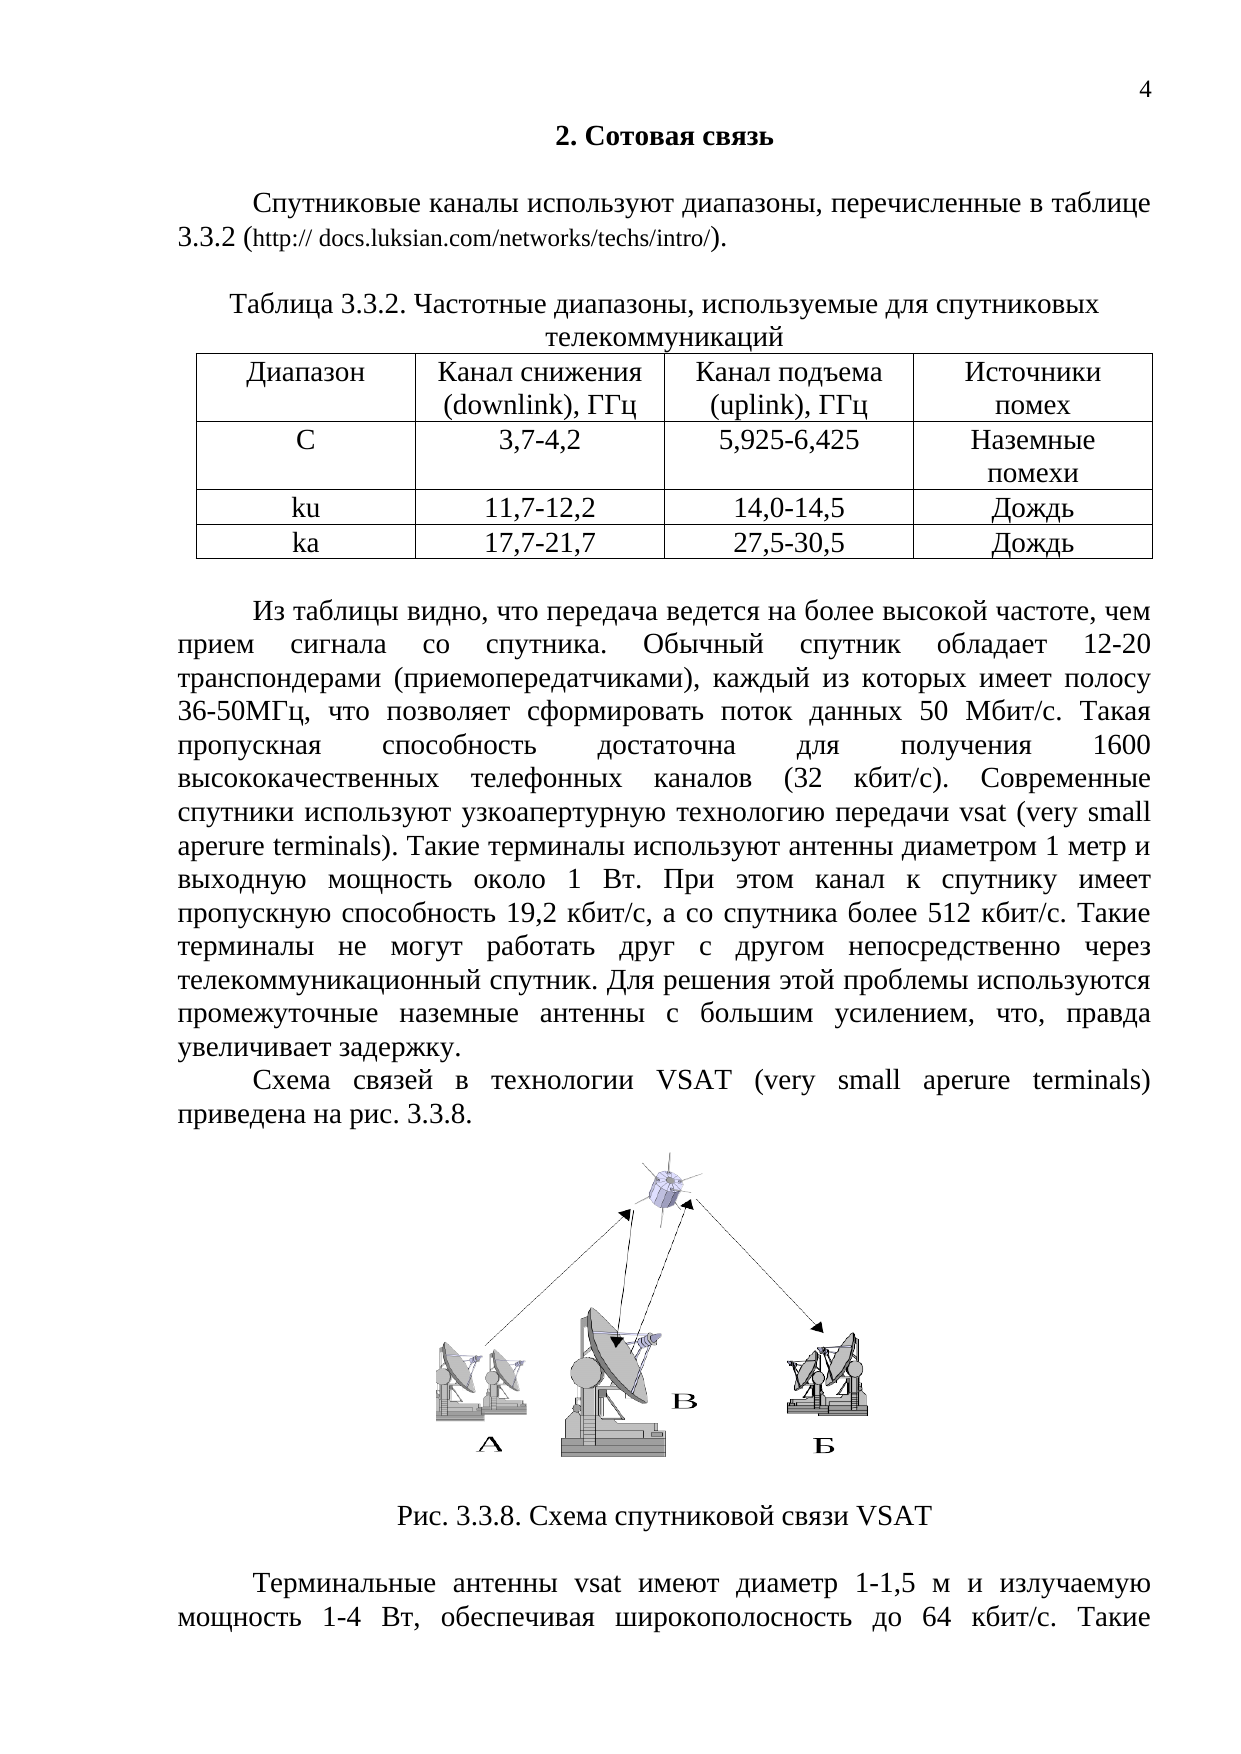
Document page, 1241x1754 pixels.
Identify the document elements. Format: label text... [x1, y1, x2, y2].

table_header Канал снижения (downlink), ГГц [416, 354, 664, 421]
table_cell Наземные помехи [914, 422, 1152, 489]
text 2. Сотовая связь [177, 118, 1152, 152]
table_cell Дождь [914, 525, 1152, 558]
text Схема связей в технологии VSAT (very small aperure terminals) приведена на рис. 3.3.8. [177, 1062, 1152, 1129]
table_cell С [197, 422, 415, 489]
text Из таблицы видно, что передача ведется на более высокой частоте, чем прием сигнала со спутника. Обычный спутник обладает 12-20 транспондерами (приемопередатчиками), каждый из которых имеет полосу 36-50МГц, что позволяет сформировать поток данных 50 Мбит/с. Такая пропускная способность достаточна для получения 1600 высококачественных телефонных каналов (32 кбит/c). Современные спутники используют узкоапертурную технологию передачи vsat (very small aperure terminals). Такие терминалы используют антенны диаметром 1 метр и выходную мощность около 1 Вт. При этом канал к спутнику имеет пропускную способность 19,2 кбит/с, а со спутника более 512 кбит/c. Такие терминалы не могут работать друг с другом непосредственно через телекоммуникационный спутник. Для решения этой проблемы используются промежуточные наземные антенны с большим усилением, что, правда увеличивает задержку. [177, 593, 1152, 1062]
table_cell Дождь [914, 490, 1152, 524]
table_header Диапазон [197, 354, 415, 421]
table_cell 27,5-30,5 [665, 525, 913, 558]
text Таблица 3.3.2. Частотные диапазоны, используемые для спутниковых телекоммуникаций [177, 286, 1152, 353]
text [177, 1565, 1152, 1632]
text Спутниковые каналы используют диапазоны, перечисленные в таблице 3.3.2 (http:// docs.luksian.com/networks/techs/intro/). [177, 185, 1152, 252]
table_cell 3,7-4,2 [416, 422, 664, 489]
table_cell 11,7-12,2 [416, 490, 664, 524]
table_header Канал подъема (uplink), ГГц [665, 354, 913, 421]
text Рис. 3.3.8. Схема спутниковой связи VSAT [177, 1498, 1152, 1532]
table_cell 17,7-21,7 [416, 525, 664, 558]
table_header Источники помех [914, 354, 1152, 421]
table_cell ku [197, 490, 415, 524]
table_cell ka [197, 525, 415, 558]
table_cell 5,925-6,425 [665, 422, 913, 489]
table_cell 14,0-14,5 [665, 490, 913, 524]
